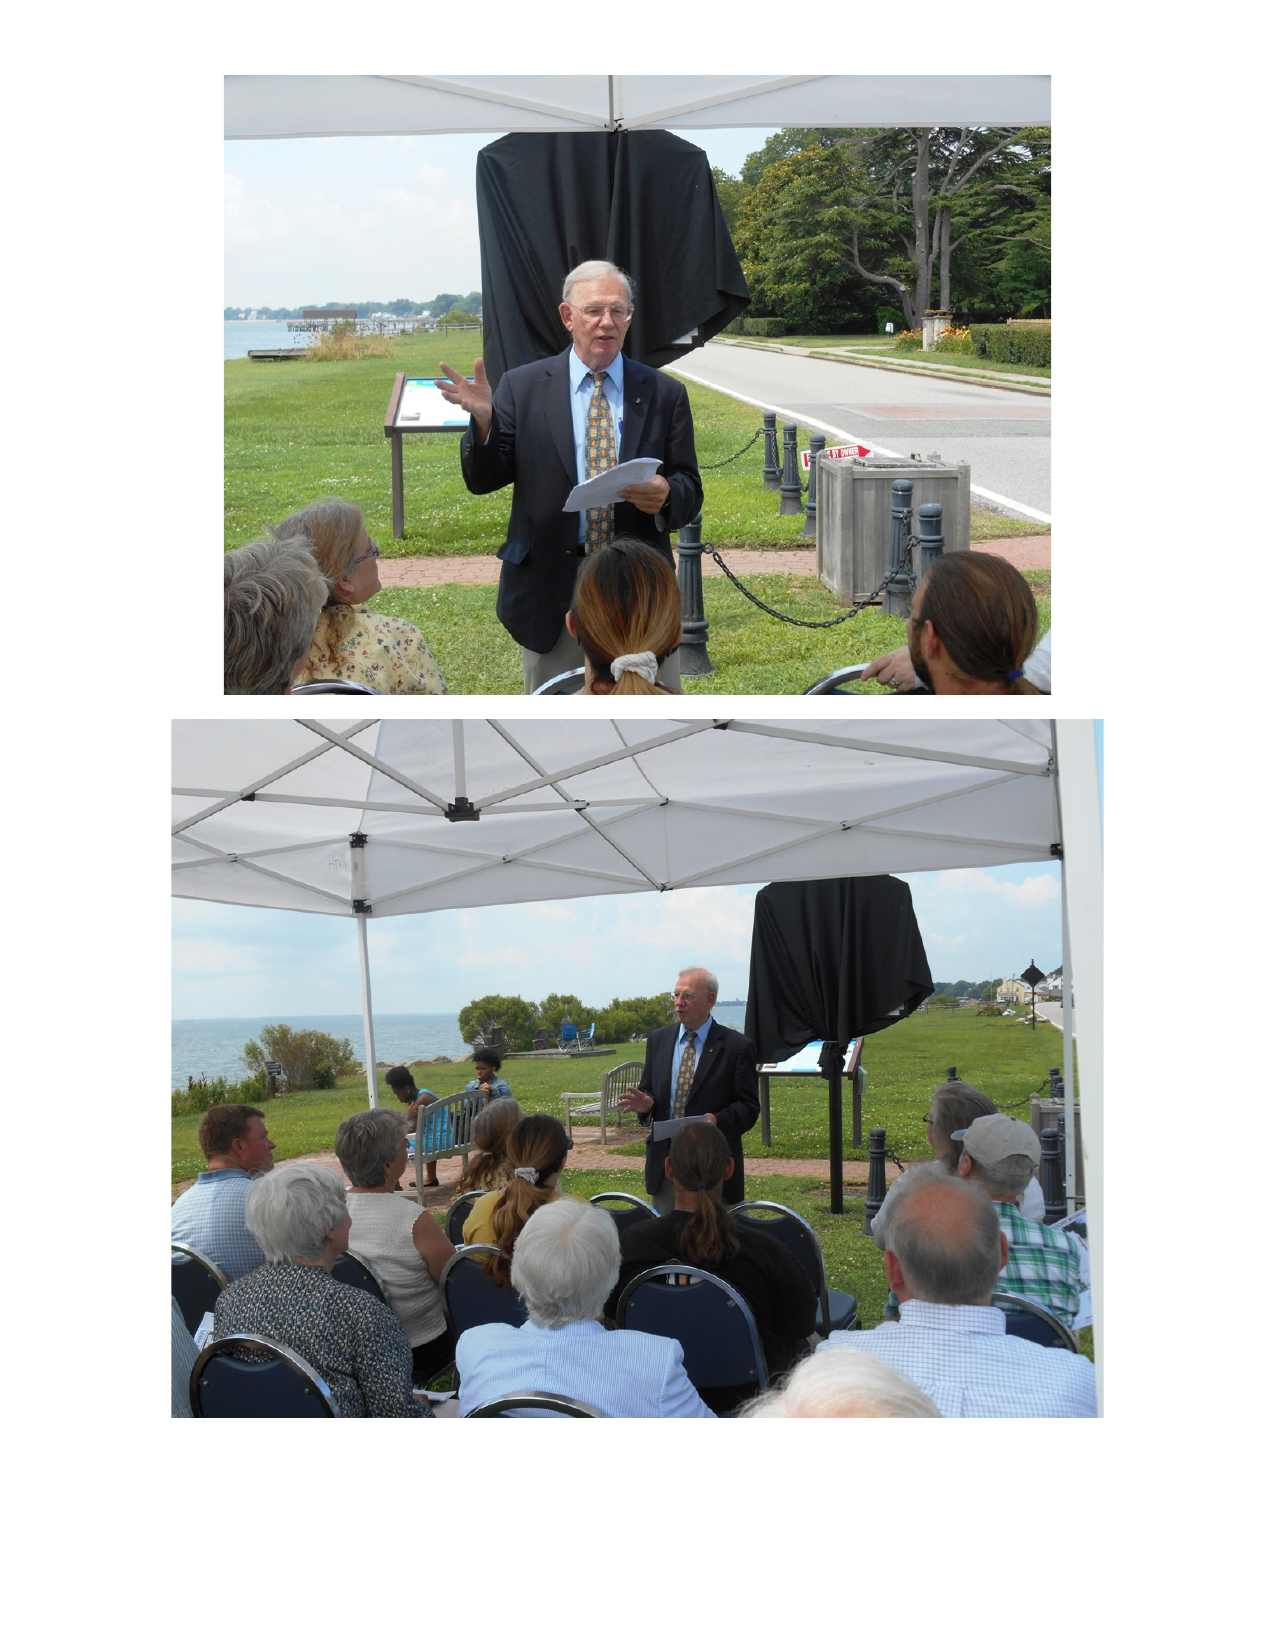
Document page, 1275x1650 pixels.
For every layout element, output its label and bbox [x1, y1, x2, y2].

picture [171, 719, 1104, 1418]
picture [223, 75, 1052, 695]
